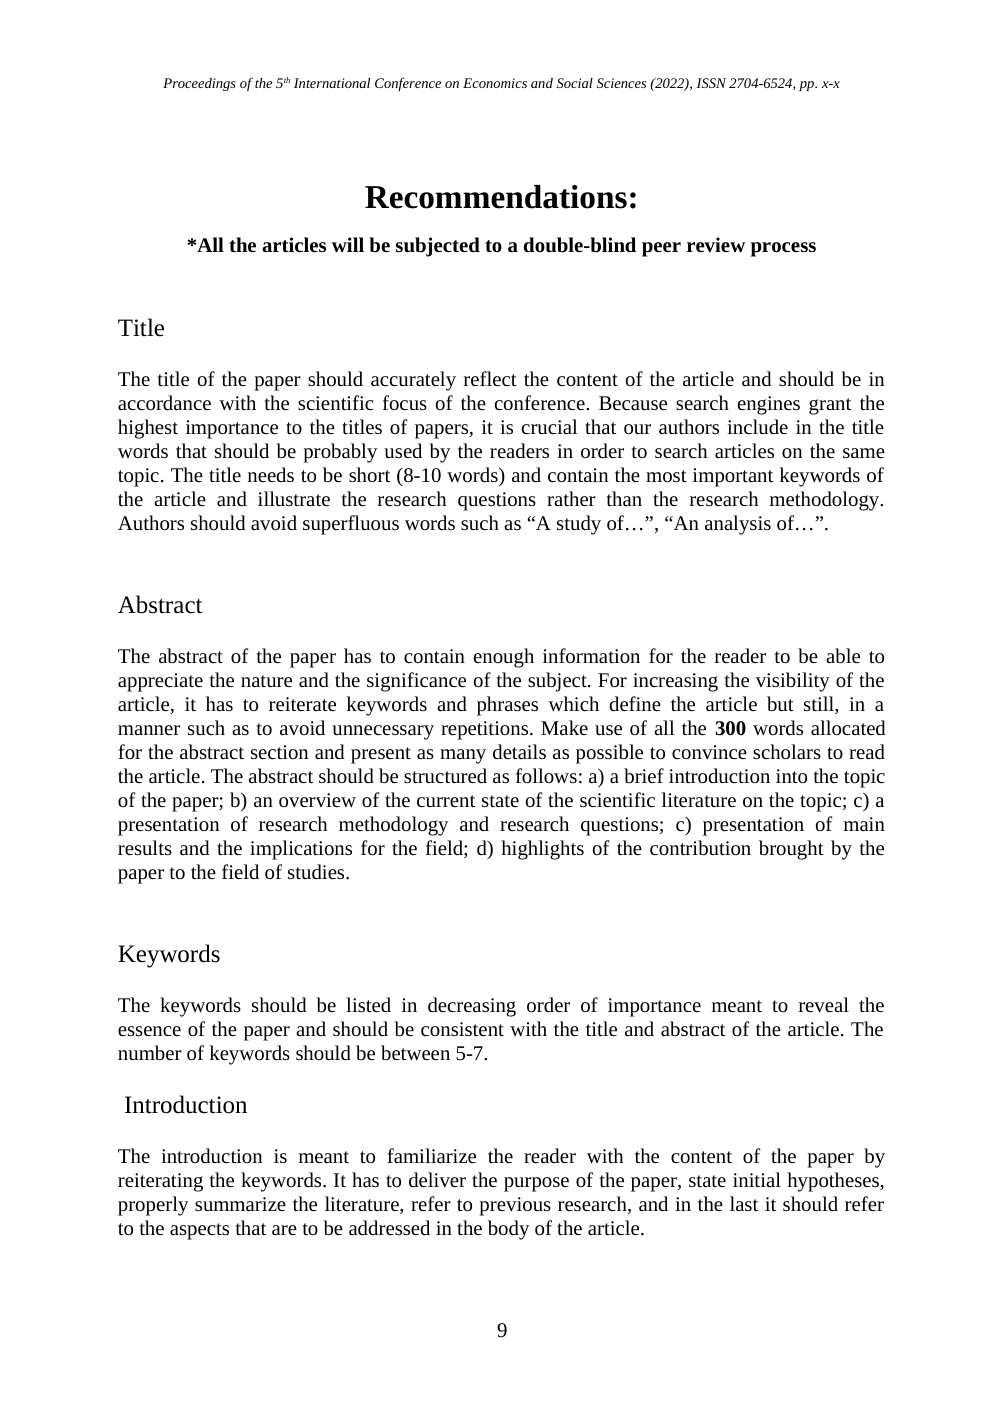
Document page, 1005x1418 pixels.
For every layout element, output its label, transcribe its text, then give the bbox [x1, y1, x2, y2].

text The introduction is meant to familiarize the reader with the content of the paper by reiterating the keywords. It has to deliver the purpose of the paper, state initial hypotheses, properly summarize the literature, refer to previous research, and in the last it should refer to the aspects that are to be addressed in the body of the article. [118, 1144, 886, 1240]
subtitle Abstract [118, 590, 886, 618]
subtitle Title [118, 313, 886, 342]
text The keywords should be listed in decreasing order of importance meant to reveal the essence of the paper and should be consistent with the title and abstract of the article. The number of keywords should be between 5-7. [118, 993, 886, 1065]
subtitle Introduction [118, 1090, 886, 1119]
text *All the articles will be subjected to a double-blind peer review process [118, 233, 886, 257]
text The title of the paper should accurately reflect the content of the article and should be in accordance with the scientific focus of the conference. Because search engines grant the highest importance to the titles of papers, it is crucial that our authors include in the title words that should be probably used by the readers in order to search articles on the same topic. The title needs to be short (8-10 words) and contain the most important keywords of the article and illustrate the research questions rather than the research methodology. Authors should avoid superfluous words such as “A study of…”, “An analysis of…”. [118, 367, 886, 535]
text Recommendations: [118, 178, 885, 216]
text The abstract of the paper has to contain enough information for the reader to be able to appreciate the nature and the significance of the subject. For increasing the visibility of the article, it has to reiterate keywords and phrases which define the article but still, in a manner such as to avoid unnecessary repetitions. Make use of all the 300 words allocated for the abstract section and present as many details as possible to convince scholars to read the article. The abstract should be structured as follows: a) a brief introduction into the topic of the paper; b) an overview of the current state of the scientific literature on the topic; c) a presentation of research methodology and research questions; c) presentation of main results and the implications for the field; d) highlights of the contribution brought by the paper to the field of studies. [118, 643, 886, 884]
subtitle Keywords [118, 939, 886, 968]
